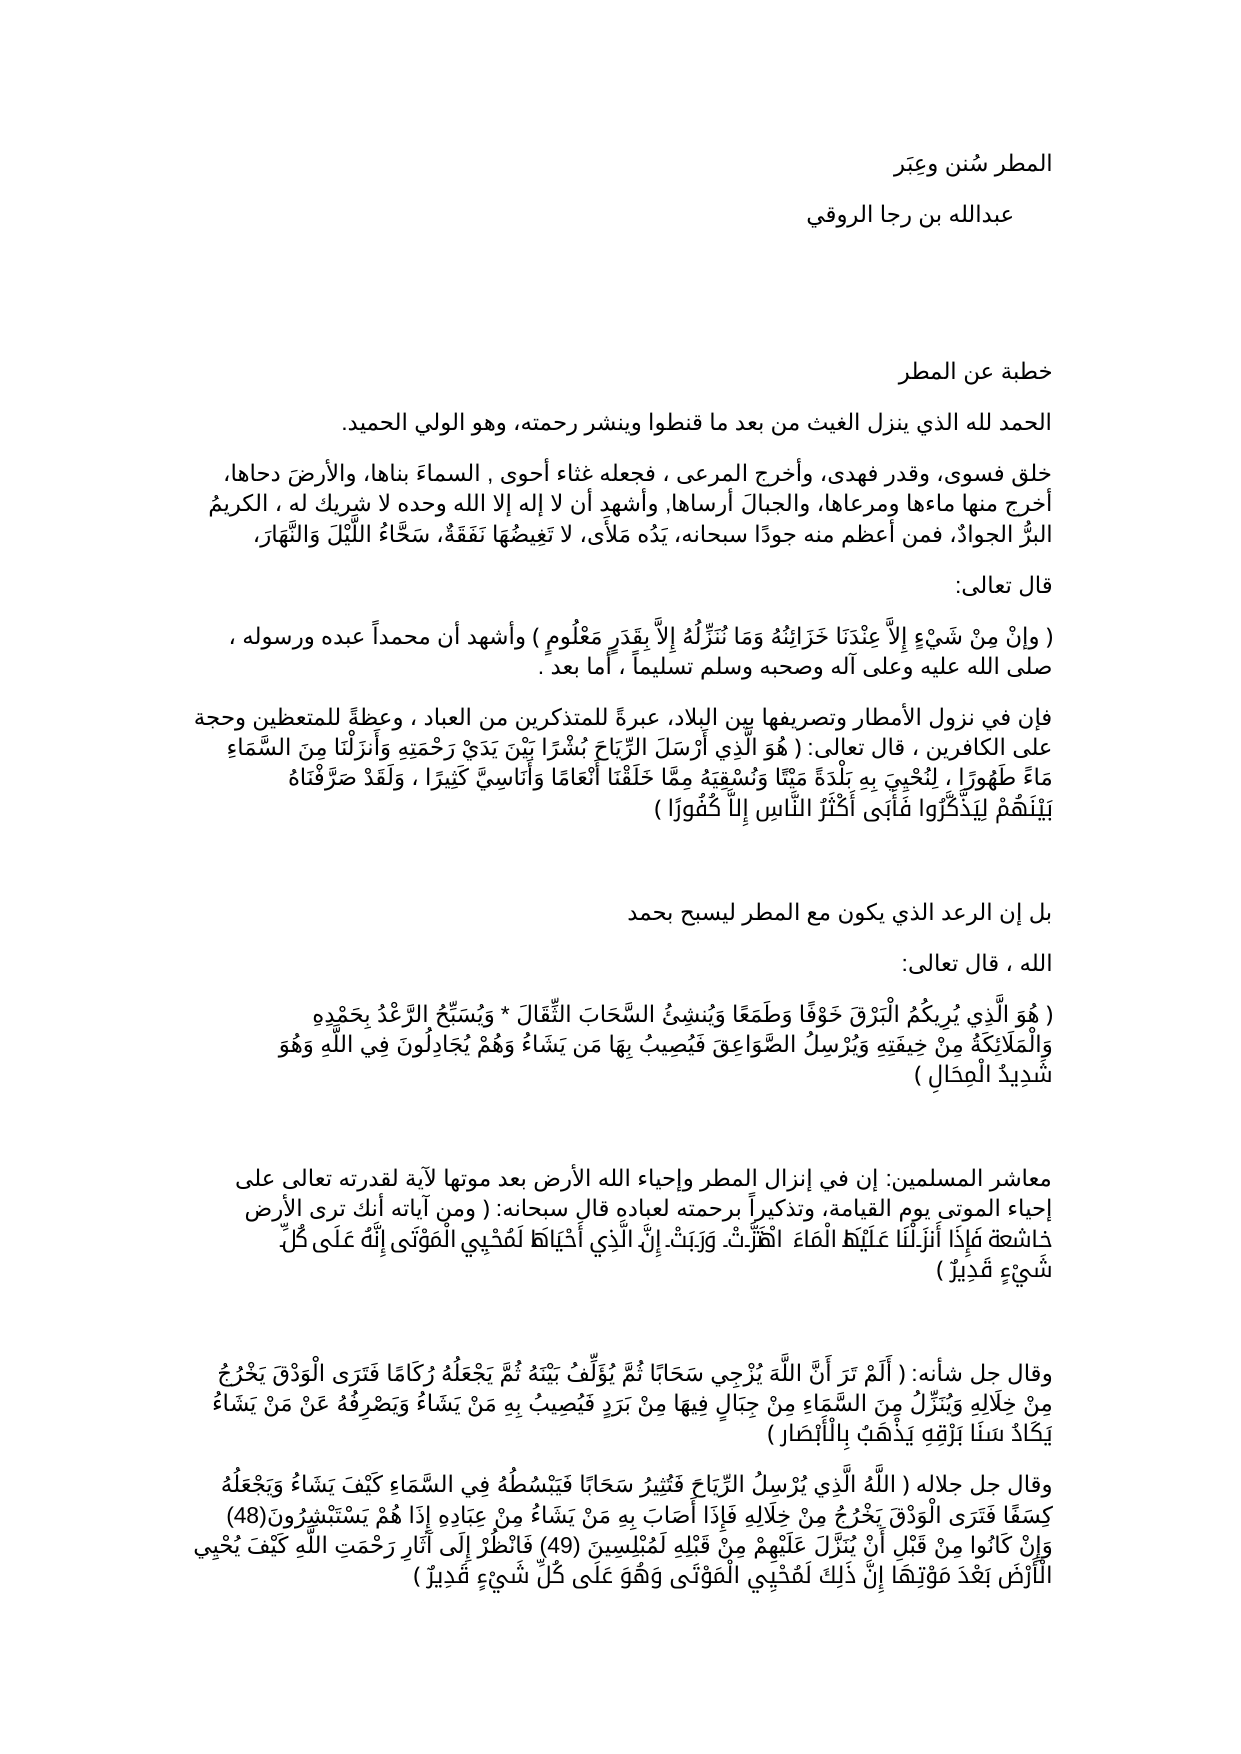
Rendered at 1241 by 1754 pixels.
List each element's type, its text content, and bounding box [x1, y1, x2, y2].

text خلق فسوى، وقدر فهدى، وأخرج المرعى ، فجعله غثاء أحوى , السماءَ بناها، والأرضَ دحاها، أخرج منها ماءها ومرعاها، والجبالَ أرساها, وأشهد أن لا إله إلا الله وحده لا شريك له ، الكريمُ البرُّ الجوادٌ، فمن أعظم منه جودًا سبحانه، يَدُه مَلأَى، لا تَغِيضُهَا نَفَقَةٌ، سَحَّاءُ اللَّيْلَ وَالنَّهَارَ، [187, 460, 1053, 547]
text ﴿ وإنْ مِنْ شَيْءٍ إِلاَّ عِنْدَنَا خَزَائِنُهُ وَمَا نُنَزِّلُهُ إِلاَّ بِقَدَرٍ مَعْلُومٍ ﴾ وأشهد أن محمداً عبده ورسوله ، صلى الله عليه وعلى آله وصحبه وسلم تسليماً ، أما بعد . [187, 623, 1053, 679]
text عبدالله بن رجا الروقي [187, 201, 1053, 227]
text المطر سُنن وعِبَر [187, 150, 1053, 176]
text بل إن الرعد الذي يكون مع المطر ليسبح بحمد [187, 899, 1053, 925]
text وقال جل شأنه: ﴿ أَلَمْ تَرَ أَنَّ اللَّهَ يُزْجِي سَحَابًا ثُمَّ يُؤَلِّفُ بَيْنَهُ ثُمَّ يَجْعَلُهُ رُكَامًا فَتَرَى الْوَدْقَ يَخْرُجُ مِنْ خِلَالِهِ وَيُنَزِّلُ مِنَ السَّمَاءِ مِنْ جِبَالٍ فِيهَا مِنْ بَرَدٍ فَيُصِيبُ بِهِ مَنْ يَشَاءُ وَيَصْرِفُهُ عَنْ مَنْ يَشَاءُ يَكَادُ سَنَا بَرْقِهِ يَذْهَبُ بِالْأَبْصَار ﴾ [187, 1360, 1053, 1447]
text قال تعالى: [187, 572, 1053, 598]
text معاشر المسلمين: إن في إنزال المطر وإحياء الله الأرض بعد موتها لآية لقدرته تعالى على إحياء الموتى يوم القيامة، وتذكيراً برحمته لعباده قال سبحانه: ﴿ ومن آياته أنك ترى الأرض خاشعة فَإِذَا أَنزَلْنَا عَلَيْهَا الْمَاءَ اهْتَزَّتْ وَرَبَتْ إِنَّ الَّذِي أَحْيَاهَا لَمُحْيِي الْمَوْتَى إِنَّهُ عَلَى كُلِّ شَيْءٍ قَدِيرٌ ﴾ [187, 1165, 1053, 1282]
text ﴿ هُوَ الَّذِي يُرِيكُمُ الْبَرْقَ خَوْفًا وَطَمَعًا وَيُنشِئُ السَّحَابَ الثِّقَالَ * وَيُسَبِّحُ الرَّعْدُ بِحَمْدِهِ وَالْمَلَائِكَةُ مِنْ خِيفَتِهِ وَيُرْسِلُ الصَّوَاعِقَ فَيُصِيبُ بِهَا مَن يَشَاءُ وَهُمْ يُجَادِلُونَ فِي اللَّهِ وَهُوَ شَدِيدُ الْمِحَالِ ﴾ [187, 1001, 1053, 1087]
text الله ، قال تعالى: [187, 950, 1053, 976]
text خطبة عن المطر [187, 358, 1053, 384]
text الحمد لله الذي ينزل الغيث من بعد ما قنطوا وينشر رحمته، وهو الولي الحميد. [187, 409, 1053, 436]
text فإن في نزول الأمطار وتصريفها بين البلاد، عبرةً للمتذكرين من العباد ، وعظةً للمتعظين وحجة على الكافرين ، قال تعالى: ﴿ هُوَ الَّذِي أَرْسَلَ الرِّيَاحَ بُشْرًا بَيْنَ يَدَيْ رَحْمَتِهِ وَأَنزَلْنَا مِنَ السَّمَاءِ مَاءً طَهُورًا ، لِنُحْيِيَ بِهِ بَلْدَةً مَيْتًا وَنُسْقِيَهُ مِمَّا خَلَقْنَا أَنْعَامًا وَأَنَاسِيَّ كَثِيرًا ، وَلَقَدْ صَرَّفْنَاهُ بَيْنَهُمْ لِيَذَّكَّرُوا فَأَبَى أَكْثَرُ النَّاسِ إِلاَّ كُفُورًا ﴾ [187, 704, 1053, 821]
text وقال جل جلاله ﴿ اللَّهُ الَّذِي يُرْسِلُ الرِّيَاحَ فَتُثِيرُ سَحَابًا فَيَبْسُطُهُ فِي السَّمَاءِ كَيْفَ يَشَاءُ وَيَجْعَلُهُ كِسَفًا فَتَرَى الْوَدْقَ يَخْرُجُ مِنْ خِلَالِهِ فَإِذَا أَصَابَ بِهِ مَنْ يَشَاءُ مِنْ عِبَادِهِ إِذَا هُمْ يَسْتَبْشِرُونَ(48) وَإِنْ كَانُوا مِنْ قَبْلِ أَنْ يُنَزَّلَ عَلَيْهِمْ مِنْ قَبْلِهِ لَمُبْلِسِينَ (49) فَانْظُرْ إِلَى آثَارِ رَحْمَتِ اللَّهِ كَيْفَ يُحْيِي الْأَرْضَ بَعْدَ مَوْتِهَا إِنَّ ذَلِكَ لَمُحْيِي الْمَوْتَى وَهُوَ عَلَى كُلِّ شَيْءٍ قَدِيرٌ ﴾ [187, 1471, 1053, 1588]
